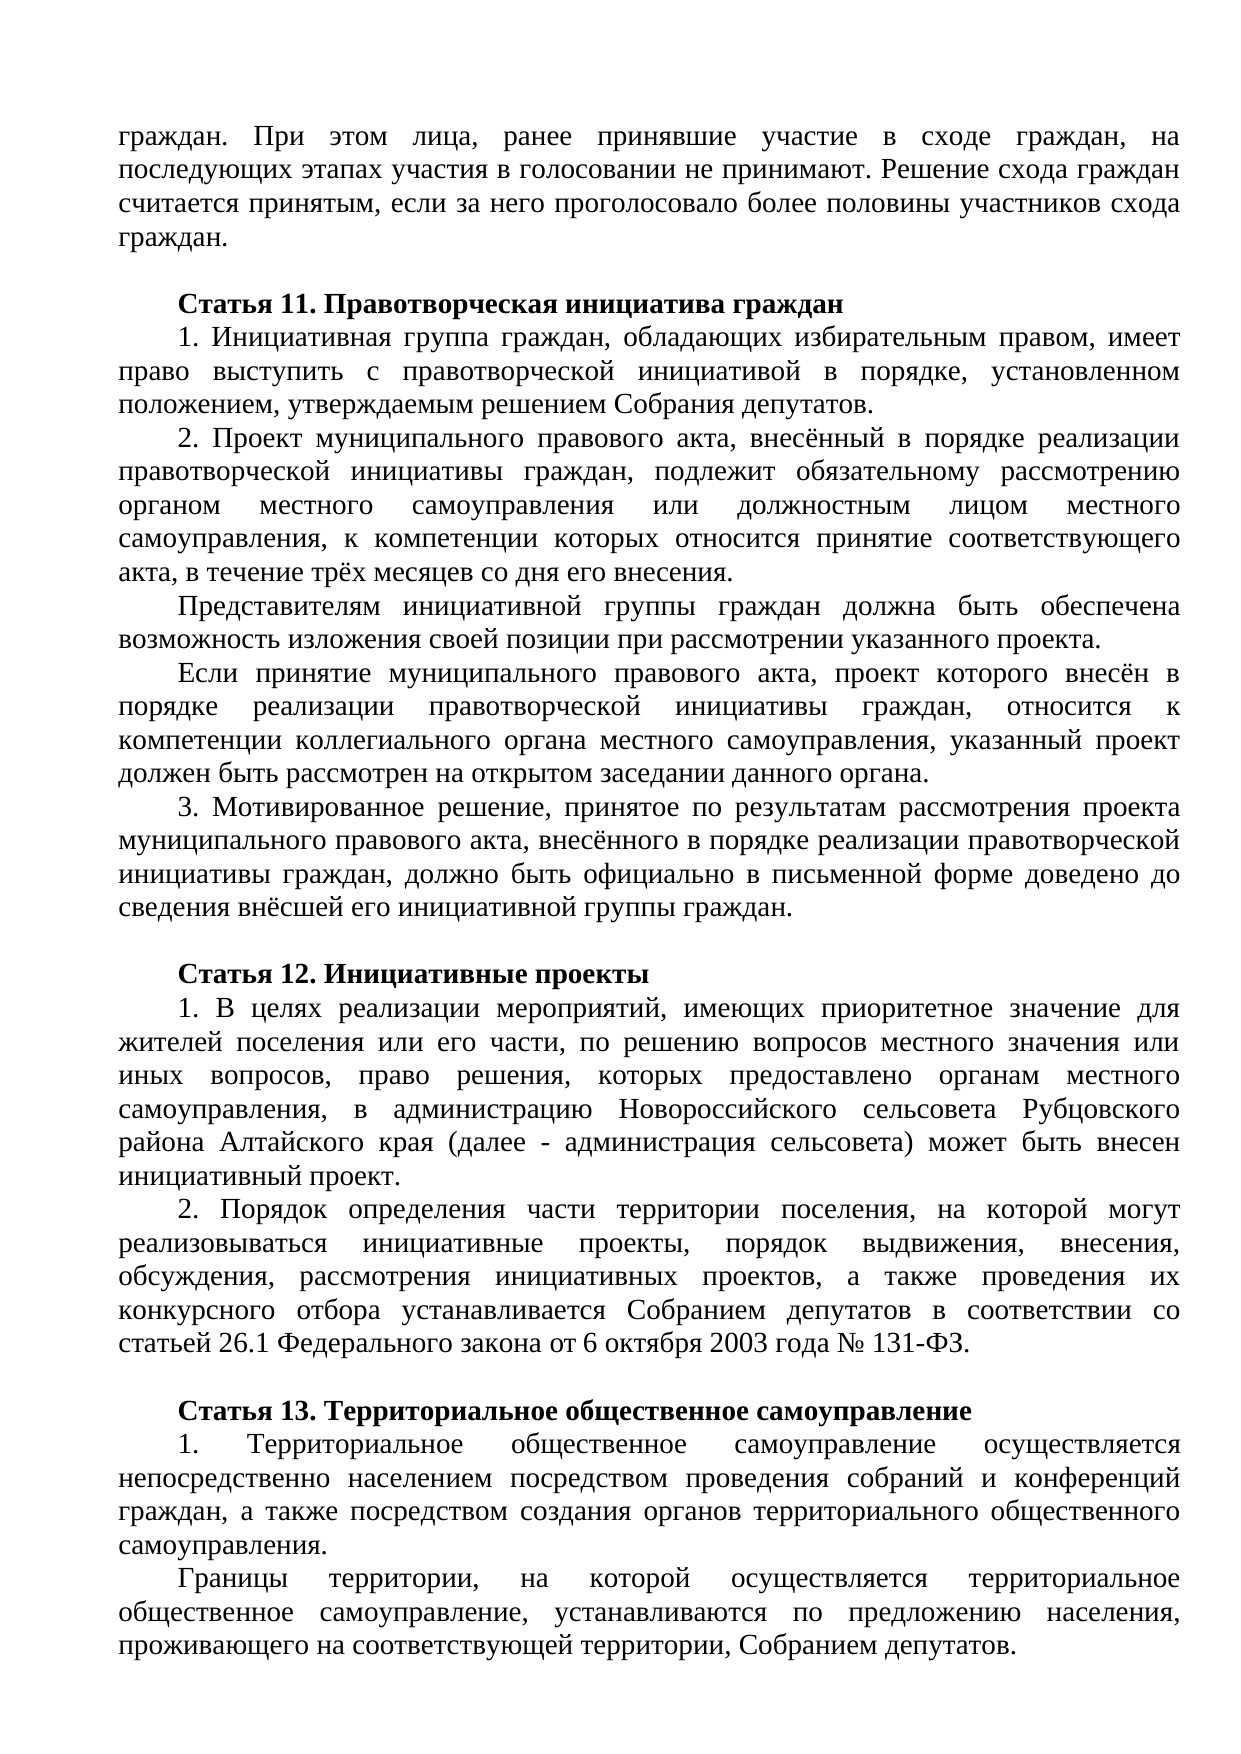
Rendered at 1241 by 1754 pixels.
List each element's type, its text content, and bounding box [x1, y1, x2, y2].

text Если принятие муниципального правового акта, проект которого внесён в порядке реализации правотворческой инициативы граждан, относится к компетенции коллегиального органа местного самоуправления, указанный проект должен быть рассмотрен на открытом заседании данного органа. [118, 655, 1181, 789]
text Границы территории, на которой осуществляется территориальное общественное самоуправление, устанавливаются по предложению населения, проживающего на соответствующей территории, Собранием депутатов. [118, 1560, 1181, 1661]
text Статья 12. Инициативные проекты [118, 957, 1181, 990]
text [118, 118, 1181, 252]
text 1. Территориальное общественное самоуправление осуществляется непосредственно населением посредством проведения собраний и конференций граждан, а также посредством создания органов территориального общественного самоуправления. [118, 1426, 1181, 1560]
subtitle Статья 13. Территориальное общественное самоуправление [118, 1393, 1181, 1426]
text 3. Мотивированное решение, принятое по результатам рассмотрения проекта муниципального правового акта, внесённого в порядке реализации правотворческой инициативы граждан, должно быть официально в письменной форме доведено до сведения внёсшей его инициативной группы граждан. [118, 789, 1181, 923]
text 1. Инициативная группа граждан, обладающих избирательным правом, имеет право выступить с правотворческой инициативой в порядке, установленном положением, утверждаемым решением Собрания депутатов. [118, 319, 1181, 420]
text 1. В целях реализации мероприятий, имеющих приоритетное значение для жителей поселения или его части, по решению вопросов местного значения или иных вопросов, право решения, которых предоставлено органам местного самоуправления, в администрацию Новороссийского сельсовета Рубцовского района Алтайского края (далее - администрация сельсовета) может быть внесен инициативный проект. [118, 990, 1181, 1191]
text 2. Порядок определения части территории поселения, на которой могут реализовываться инициативные проекты, порядок выдвижения, внесения, обсуждения, рассмотрения инициативных проектов, а также проведения их конкурсного отбора устанавливается Собранием депутатов в соответствии со статьей 26.1 Федерального закона от 6 октября 2003 года № 131-ФЗ. [118, 1191, 1181, 1359]
text Представителям инициативной группы граждан должна быть обеспечена возможность изложения своей позиции при рассмотрении указанного проекта. [118, 588, 1181, 655]
text Статья 11. Правотворческая инициатива граждан [118, 286, 1181, 319]
text 2. Проект муниципального правового акта, внесённый в порядке реализации правотворческой инициативы граждан, подлежит обязательному рассмотрению органом местного самоуправления или должностным лицом местного самоуправления, к компетенции которых относится принятие соответствующего акта, в течение трёх месяцев со дня его внесения. [118, 420, 1181, 588]
